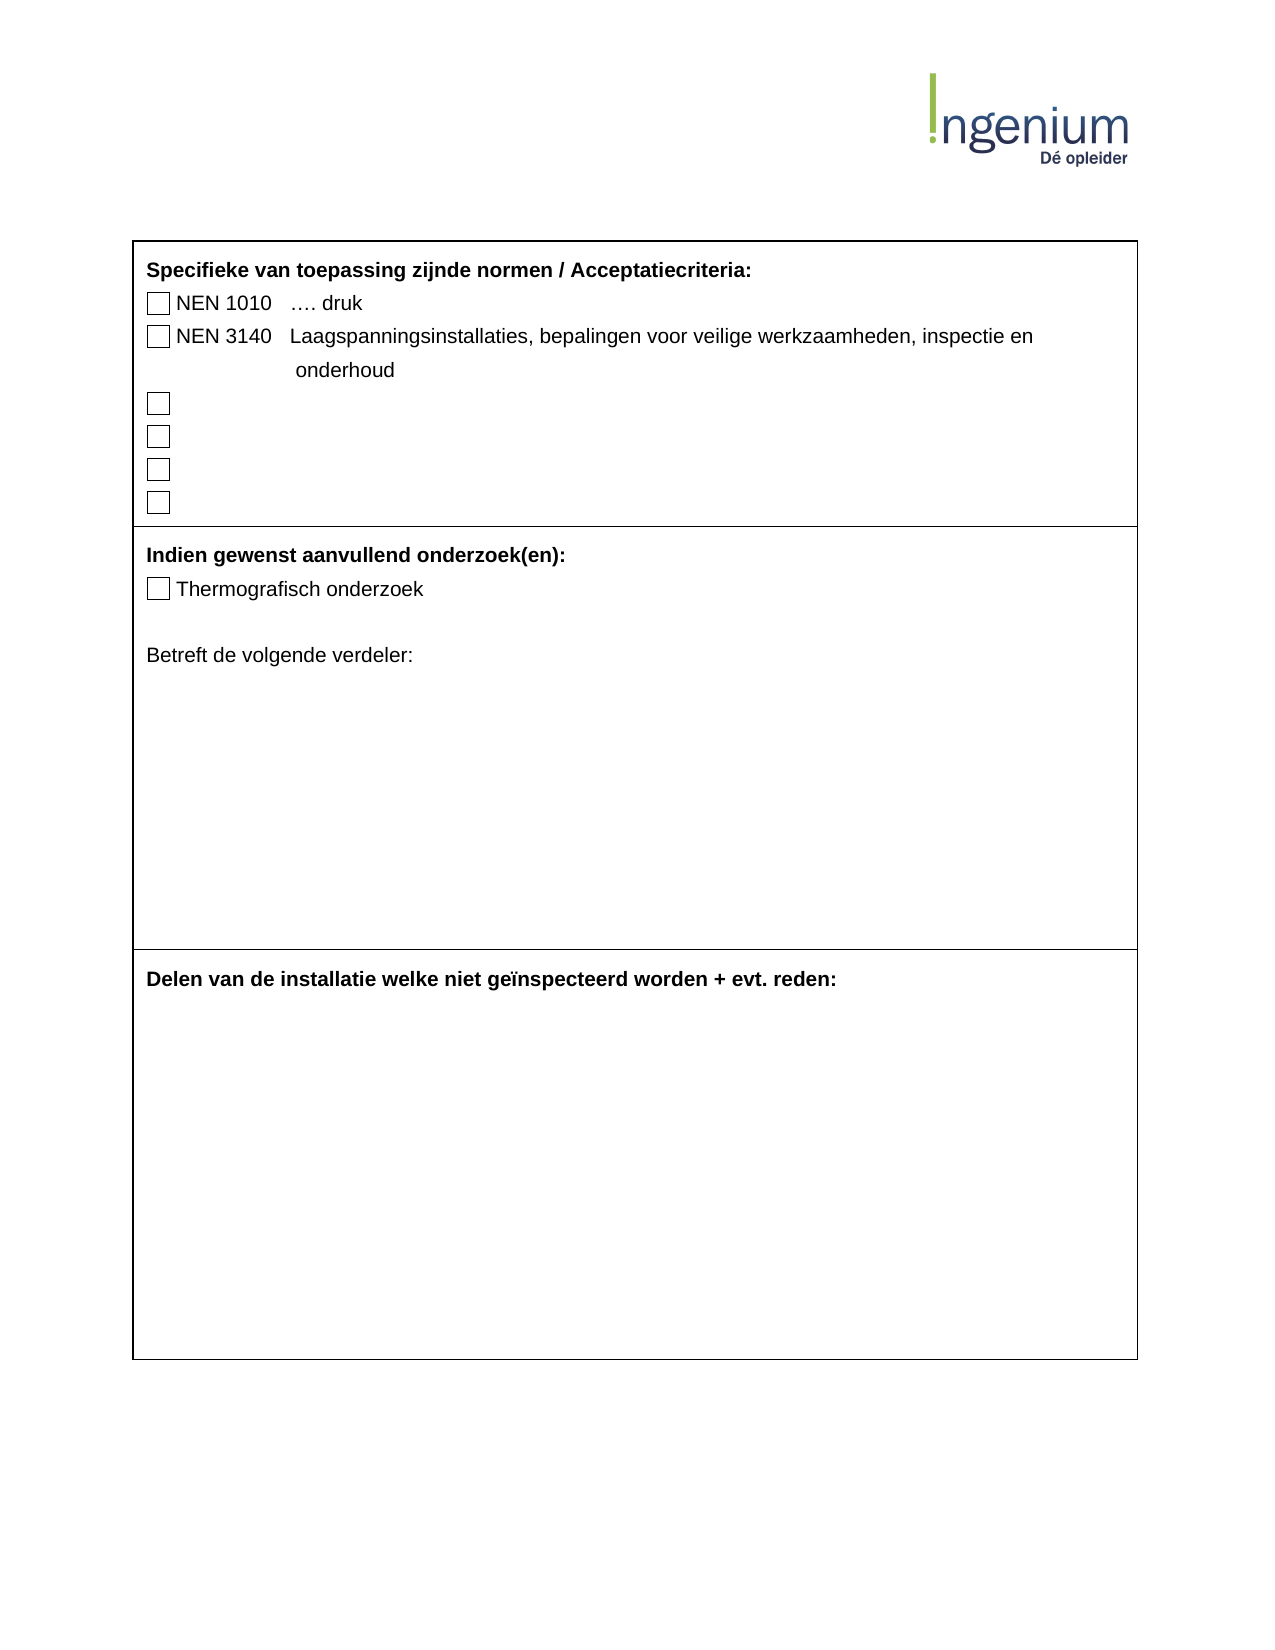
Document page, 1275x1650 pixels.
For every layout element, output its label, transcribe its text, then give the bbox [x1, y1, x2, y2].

table_header Specifieke van toepassing zijnde normen / Acceptatiecriteria: NEN 1010 …. druk NEN 3140 Laagspanningsinstallaties, bepalingen voor veilige werkzaamheden, inspectie en onderhoud [134, 242, 1137, 526]
table_cell Delen van de installatie welke niet geïnspecteerd worden + evt. reden: [134, 950, 1137, 1359]
picture [929, 73, 1128, 169]
table_cell Indien gewenst aanvullend onderzoek(en): Thermografisch onderzoek Betreft de volgende verdeler: [134, 527, 1137, 949]
